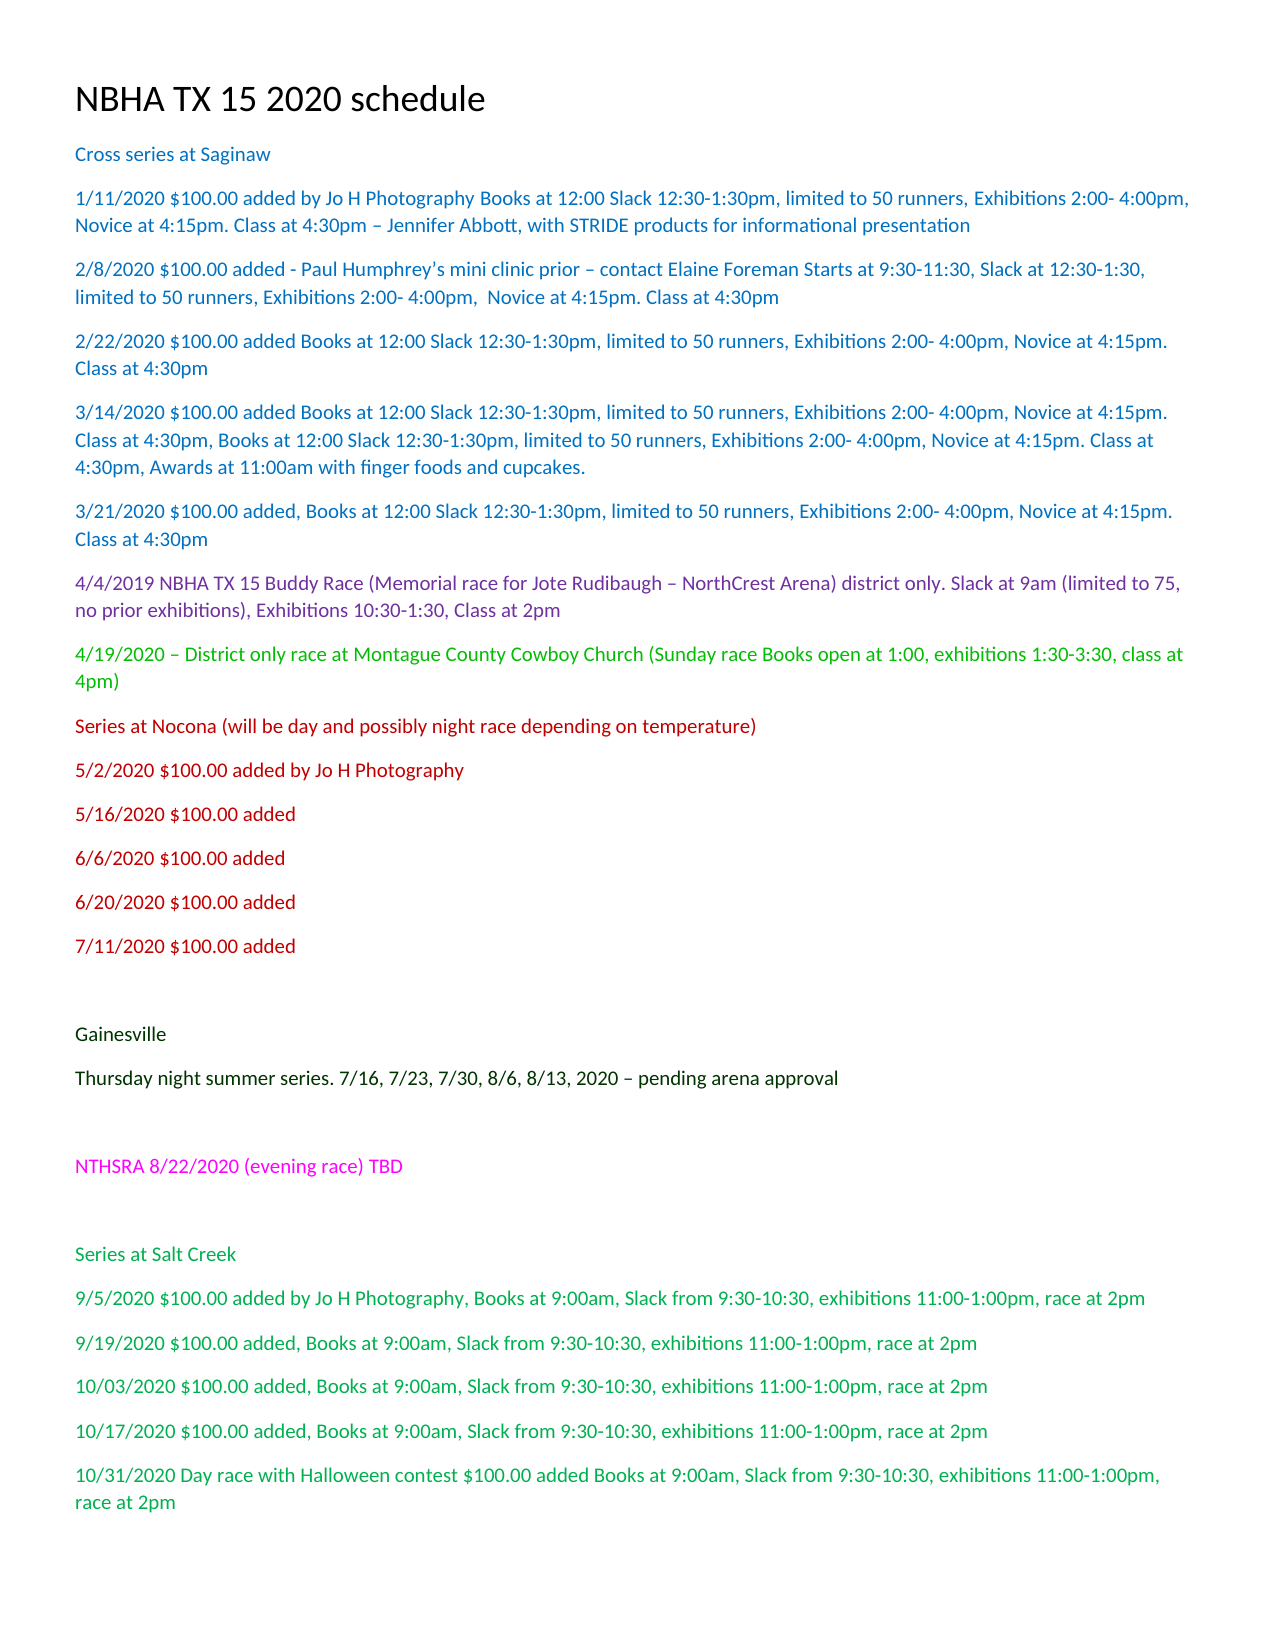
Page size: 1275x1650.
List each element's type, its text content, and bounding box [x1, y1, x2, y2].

text 2/8/2020 $100.00 added - Paul Humphrey’s mini clinic prior – contact Elaine Foreman Starts at 9:30-11:30, Slack at 12:30-1:30, limited to 50 runners, Exhibitions 2:00- 4:00pm, Novice at 4:15pm. Class at 4:30pm [75, 257, 1200, 309]
text 10/03/2020 $100.00 added, Books at 9:00am, Slack from 9:30-10:30, exhibitions 11:00-1:00pm, race at 2pm [75, 1374, 1200, 1399]
text NTHSRA 8/22/2020 (evening race) TBD [75, 1153, 1200, 1179]
text 4/4/2019 NBHA TX 15 Buddy Race (Memorial race for Jote Rudibaugh – NorthCrest Arena) district only. Slack at 9am (limited to 75, no prior exhibitions), Exhibitions 10:30-1:30, Class at 2pm [75, 570, 1200, 623]
text 2/22/2020 $100.00 added Books at 12:00 Slack 12:30-1:30pm, limited to 50 runners, Exhibitions 2:00- 4:00pm, Novice at 4:15pm. Class at 4:30pm [75, 328, 1200, 381]
text Series at Nocona (will be day and possibly night race depending on temperature) [75, 713, 1200, 738]
text 3/14/2020 $100.00 added Books at 12:00 Slack 12:30-1:30pm, limited to 50 runners, Exhibitions 2:00- 4:00pm, Novice at 4:15pm. Class at 4:30pm, Books at 12:00 Slack 12:30-1:30pm, limited to 50 runners, Exhibitions 2:00- 4:00pm, Novice at 4:15pm. Class at 4:30pm, Awards at 11:00am with finger foods and cupcakes. [75, 399, 1200, 480]
text Cross series at Saginaw [75, 141, 1200, 167]
text 5/2/2020 $100.00 added by Jo H Photography [75, 757, 1200, 782]
text 6/6/2020 $100.00 added [75, 845, 1200, 870]
text 1/11/2020 $100.00 added by Jo H Photography Books at 12:00 Slack 12:30-1:30pm, limited to 50 runners, Exhibitions 2:00- 4:00pm, Novice at 4:15pm. Class at 4:30pm – Jennifer Abbott, with STRIDE products for informational presentation [75, 185, 1200, 238]
text 10/31/2020 Day race with Halloween contest $100.00 added Books at 9:00am, Slack from 9:30-10:30, exhibitions 11:00-1:00pm, race at 2pm [75, 1462, 1200, 1515]
text Series at Salt Creek [75, 1242, 1200, 1267]
text Thursday night summer series. 7/16, 7/23, 7/30, 8/6, 8/13, 2020 – pending arena approval [75, 1065, 1200, 1091]
text 5/16/2020 $100.00 added [75, 801, 1200, 826]
text 10/17/2020 $100.00 added, Books at 9:00am, Slack from 9:30-10:30, exhibitions 11:00-1:00pm, race at 2pm [75, 1418, 1200, 1443]
text 9/19/2020 $100.00 added, Books at 9:00am, Slack from 9:30-10:30, exhibitions 11:00-1:00pm, race at 2pm [75, 1330, 1200, 1355]
text NBHA TX 15 2020 schedule [75, 75, 1200, 121]
text 7/11/2020 $100.00 added [75, 933, 1200, 958]
text 4/19/2020 – District only race at Montague County Cowboy Church (Sunday race Books open at 1:00, exhibitions 1:30-3:30, class at 4pm) [75, 641, 1200, 694]
text Gainesville [75, 1021, 1200, 1047]
text 6/20/2020 $100.00 added [75, 889, 1200, 914]
text 3/21/2020 $100.00 added, Books at 12:00 Slack 12:30-1:30pm, limited to 50 runners, Exhibitions 2:00- 4:00pm, Novice at 4:15pm. Class at 4:30pm [75, 498, 1200, 551]
text 9/5/2020 $100.00 added by Jo H Photography, Books at 9:00am, Slack from 9:30-10:30, exhibitions 11:00-1:00pm, race at 2pm [75, 1286, 1200, 1311]
